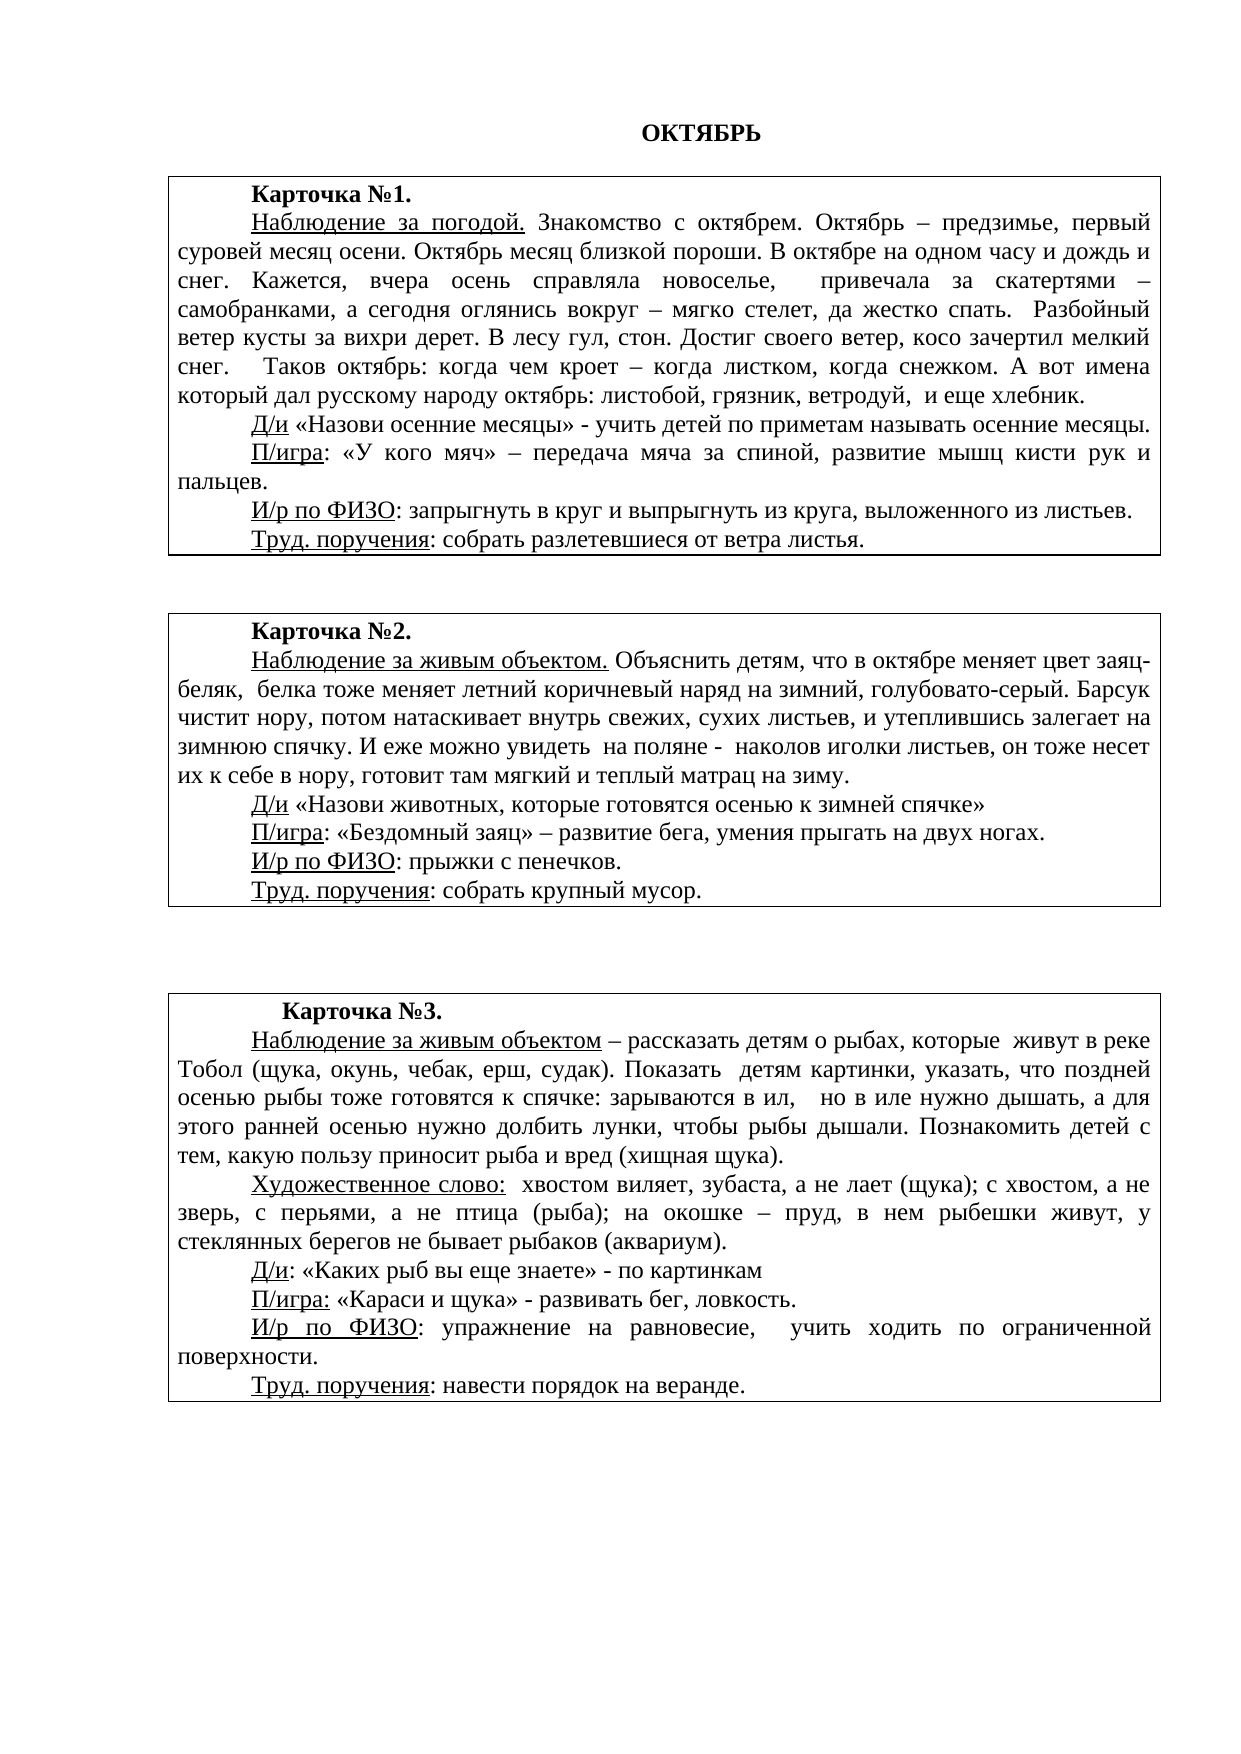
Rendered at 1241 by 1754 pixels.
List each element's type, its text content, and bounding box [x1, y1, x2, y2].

text Д/и «Назови животных, которые готовятся осенью к зимней спячке» [177, 789, 1152, 817]
text Наблюдение за живым объектом – рассказать детям о рыбах, которые живут в реке Тобол (щука, окунь, чебак, ерш, судак). Показать детям картинки, указать, что поздней осенью рыбы тоже готовятся к спячке: зарываются в ил, но в иле нужно дышать, а для этого ранней осенью нужно долбить лунки, чтобы рыбы дышали. Познакомить детей с тем, какую пользу приносит рыба и вред (хищная щука). [177, 1025, 1152, 1169]
text Карточка №1. [169, 177, 1160, 207]
text Карточка №2. [169, 614, 1160, 645]
text Труд. поручения: собрать крупный мусор. [169, 872, 1160, 906]
text Художественное слово: хвостом виляет, зубаста, а не лает (щука); с хвостом, а не зверь, с перьями, а не птица (рыба); на окошке – пруд, в нем рыбешки живут, у стеклянных берегов не бывает рыбаков (аквариум). [177, 1169, 1152, 1255]
text ОКТЯБРЬ [177, 118, 1152, 147]
text Труд. поручения: собрать разлетевшиеся от ветра листья. [169, 521, 1160, 554]
text П/игра: «Бездомный заяц» – развитие бега, умения прыгать на двух ногах. [177, 817, 1152, 846]
text Д/и «Назови осенние месяцы» - учить детей по приметам называть осенние месяцы. [177, 409, 1152, 437]
text П/игра: «У кого мяч» – передача мяча за спиной, развитие мышц кисти рук и пальцев. [177, 437, 1152, 495]
text Карточка №3. [169, 994, 1160, 1025]
text Наблюдение за погодой. Знакомство с октябрем. Октябрь – предзимье, первый суровей месяц осени. Октябрь месяц близкой пороши. В октябре на одном часу и дождь и снег. Кажется, вчера осень справляла новоселье, привечала за скатертями – самобранками, а сегодня оглянись вокруг – мягко стелет, да жестко спать. Разбойный ветер кусты за вихри дерет. В лесу гул, стон. Достиг своего ветер, косо зачертил мелкий снег. Таков октябрь: когда чем кроет – когда листком, когда снежком. А вот имена который дал русскому народу октябрь: листобой, грязник, ветродуй, и еще хлебник. [177, 207, 1152, 409]
text П/игра: «Караси и щука» - развивать бег, ловкость. [177, 1284, 1152, 1312]
text И/р по ФИЗО: упражнение на равновесие, учить ходить по ограниченной поверхности. [177, 1312, 1152, 1367]
text Труд. поручения: навести порядок на веранде. [169, 1367, 1160, 1401]
text И/р по ФИЗО: прыжки с пенечков. [177, 846, 1152, 872]
text Наблюдение за живым объектом. Объяснить детям, что в октябре меняет цвет заяц-беляк, белка тоже меняет летний коричневый наряд на зимний, голубовато-серый. Барсук чистит нору, потом натаскивает внутрь свежих, сухих листьев, и утеплившись залегает на зимнюю спячку. И еже можно увидеть на поляне - наколов иголки листьев, он тоже несет их к себе в нору, готовит там мягкий и теплый матрац на зиму. [177, 645, 1152, 789]
text Д/и: «Каких рыб вы еще знаете» - по картинкам [177, 1255, 1152, 1284]
text И/р по ФИЗО: запрыгнуть в круг и выпрыгнуть из круга, выложенного из листьев. [177, 495, 1152, 521]
